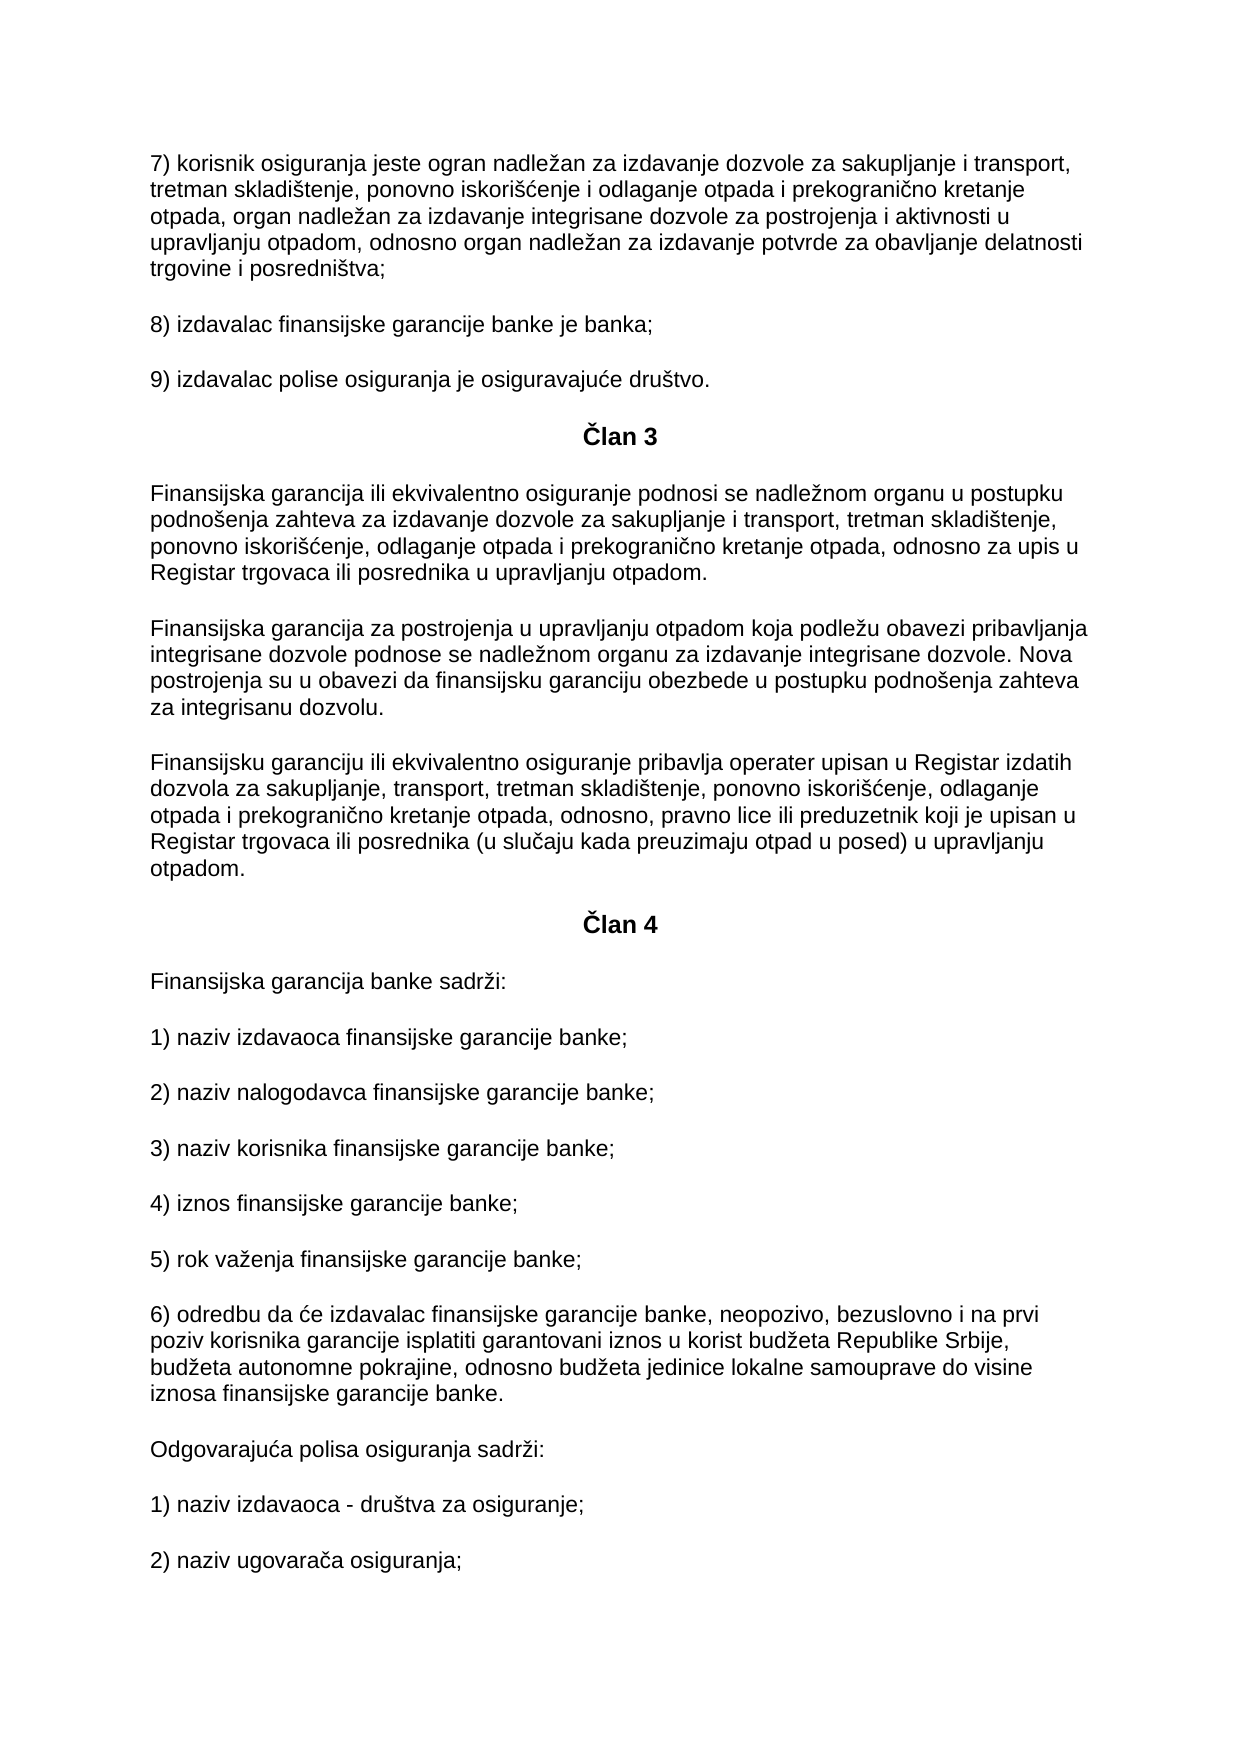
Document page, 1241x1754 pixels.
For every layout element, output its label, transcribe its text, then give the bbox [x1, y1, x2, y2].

text 8) izdavalac finansijske garancije banke je banka; [150, 311, 1090, 337]
text 2) naziv ugovarača osiguranja; [150, 1547, 1090, 1573]
text 2) naziv nalogodavca finansijske garancije banke; [150, 1079, 1090, 1105]
text 4) iznos finansijske garancije banke; [150, 1190, 1090, 1216]
text Finansijska garancija banke sadrži: [150, 968, 1090, 994]
text Odgovarajuća polisa osiguranja sadrži: [150, 1436, 1090, 1462]
text Finansijska garancija za postrojenja u upravljanju otpadom koja podležu obavezi pribavljanja integrisane dozvole podnose se nadležnom organu za izdavanje integrisane dozvole. Nova postrojenja su u obavezi da finansijsku garanciju obezbede u postupku podnošenja zahteva za integrisanu dozvolu. [150, 614, 1090, 720]
text 9) izdavalac polise osiguranja je osiguravajuće društvo. [150, 366, 1090, 393]
text 7) korisnik osiguranja jeste ogran nadležan za izdavanje dozvole za sakupljanje i transport, tretman skladištenje, ponovno iskorišćenje i odlaganje otpada i prekogranično kretanje otpada, organ nadležan za izdavanje integrisane dozvole za postrojenja i aktivnosti u upravljanju otpadom, odnosno organ nadležan za izdavanje potvrde za obavljanje delatnosti trgovine i posredništva; [150, 150, 1090, 282]
text 5) rok važenja finansijske garancije banke; [150, 1246, 1090, 1272]
text 6) odredbu da će izdavalac finansijske garancije banke, neopozivo, bezuslovno i na prvi poziv korisnika garancije isplatiti garantovani iznos u korist budžeta Republike Srbije, budžeta autonomne pokrajine, odnosno budžeta jedinice lokalne samouprave do visine iznosa finansijske garancije banke. [150, 1301, 1090, 1406]
text 1) naziv izdavaoca finansijske garancije banke; [150, 1023, 1090, 1050]
text Član 4 [150, 910, 1090, 939]
text Finansijsku garanciju ili ekvivalentno osiguranje pribavlja operater upisan u Registar izdatih dozvola za sakupljanje, transport, tretman skladištenje, ponovno iskorišćenje, odlaganje otpada i prekogranično kretanje otpada, odnosno, pravno lice ili preduzetnik koji je upisan u Registar trgovaca ili posrednika (u slučaju kada preuzimaju otpad u posed) u upravljanju otpadom. [150, 749, 1090, 881]
text 1) naziv izdavaoca - društva za osiguranje; [150, 1491, 1090, 1517]
text Član 3 [150, 422, 1090, 451]
text Finansijska garancija ili ekvivalentno osiguranje podnosi se nadležnom organu u postupku podnošenja zahteva za izdavanje dozvole za sakupljanje i transport, tretman skladištenje, ponovno iskorišćenje, odlaganje otpada i prekogranično kretanje otpada, odnosno za upis u Registar trgovaca ili posrednika u upravljanju otpadom. [150, 480, 1090, 585]
text 3) naziv korisnika finansijske garancije banke; [150, 1134, 1090, 1161]
